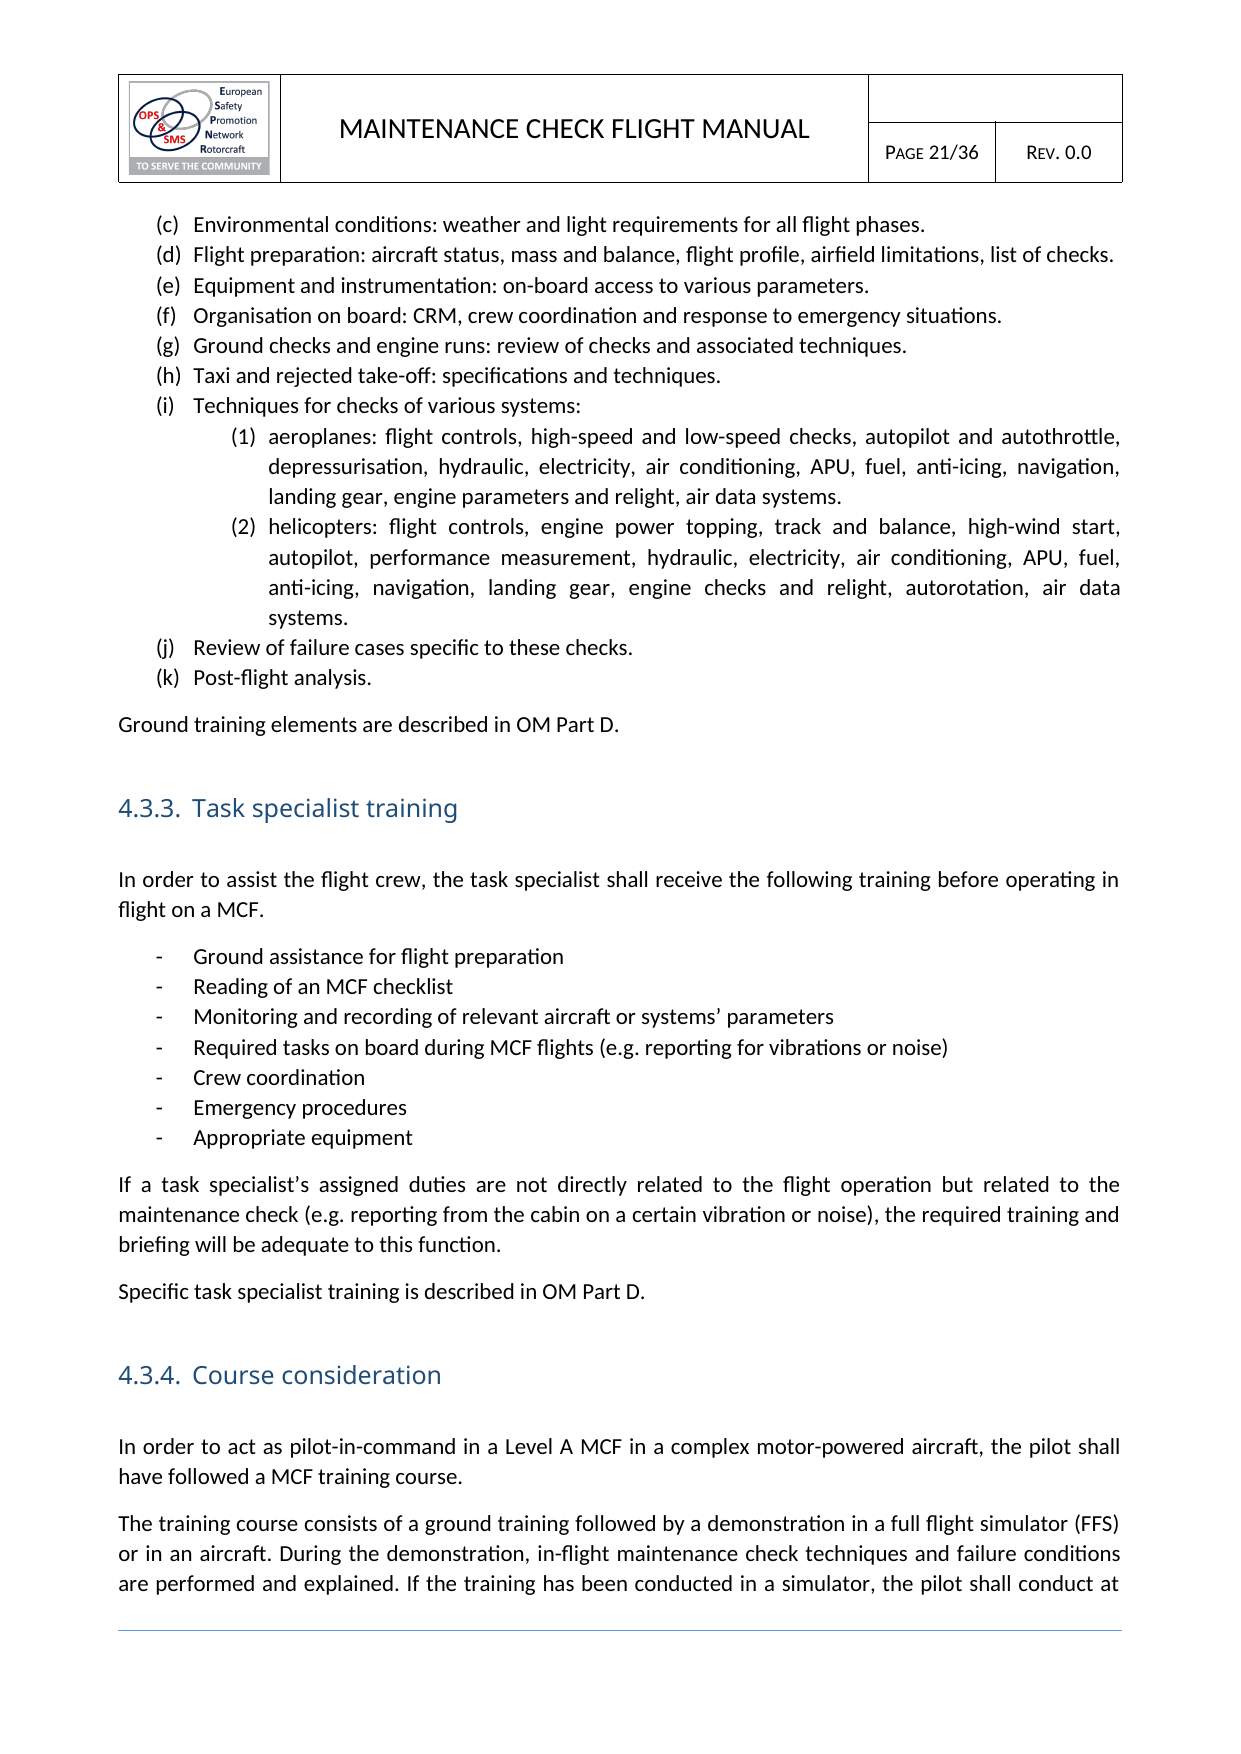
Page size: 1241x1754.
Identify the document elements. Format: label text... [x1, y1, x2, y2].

list Post-flight analysis. [156, 663, 1122, 692]
text Specific task specialist training is described in OM Part D. [118, 1277, 1122, 1305]
list Reading of an MCF checklist [156, 972, 1122, 1000]
list Required tasks on board during MCF flights (e.g. reporting for vibrations or noise) [156, 1033, 1122, 1061]
picture [128, 81, 270, 175]
list Techniques for checks of various systems: [156, 392, 1122, 420]
list aeroplanes: flight controls, high-speed and low-speed checks, autopilot and autothrottle, depressurisation, hydraulic, electricity, air conditioning, APU, fuel, anti-icing, navigation, landing gear, engine parameters and relight, air data systems. [231, 422, 1122, 510]
list Equipment and instrumentation: on-board access to various parameters. [156, 271, 1122, 299]
list Monitoring and recording of relevant aircraft or systems’ parameters [156, 1002, 1122, 1030]
list Environmental conditions: weather and light requirements for all flight phases. [156, 210, 1122, 238]
text Ground training elements are described in OM Part D. [118, 710, 1122, 738]
list Ground checks and engine runs: review of checks and associated techniques. [156, 331, 1122, 359]
list Review of failure cases specific to these checks. [156, 633, 1122, 661]
list Ground assistance for flight preparation [156, 942, 1122, 970]
list Organisation on board: CRM, crew coordination and response to emergency situations. [156, 301, 1122, 329]
text In order to assist the flight crew, the task specialist shall receive the following training before operating in flight on a MCF. [118, 865, 1122, 923]
list Crew coordination [156, 1063, 1122, 1091]
list helicopters: flight controls, engine power topping, track and balance, high-wind start, autopilot, performance measurement, hydraulic, electricity, air conditioning, APU, fuel, anti-icing, navigation, landing gear, engine checks and relight, autorotation, air data systems. [231, 512, 1122, 631]
text If a task specialist’s assigned duties are not directly related to the flight operation but related to the maintenance check (e.g. reporting from the cabin on a certain vibration or noise), the required training and briefing will be adequate to this function. [118, 1170, 1122, 1258]
list Appropriate equipment [156, 1123, 1122, 1151]
subtitle Task specialist training [118, 791, 1122, 825]
list Taxi and rejected take-off: specifications and techniques. [156, 361, 1122, 389]
subtitle Course consideration [118, 1358, 1122, 1392]
list Emergency procedures [156, 1093, 1122, 1121]
list Flight preparation: aircraft status, mass and balance, flight profile, airfield limitations, list of checks. [156, 241, 1122, 269]
text In order to act as pilot-in-command in a Level A MCF in a complex motor-powered aircraft, the pilot shall have followed a MCF training course. [118, 1432, 1122, 1490]
